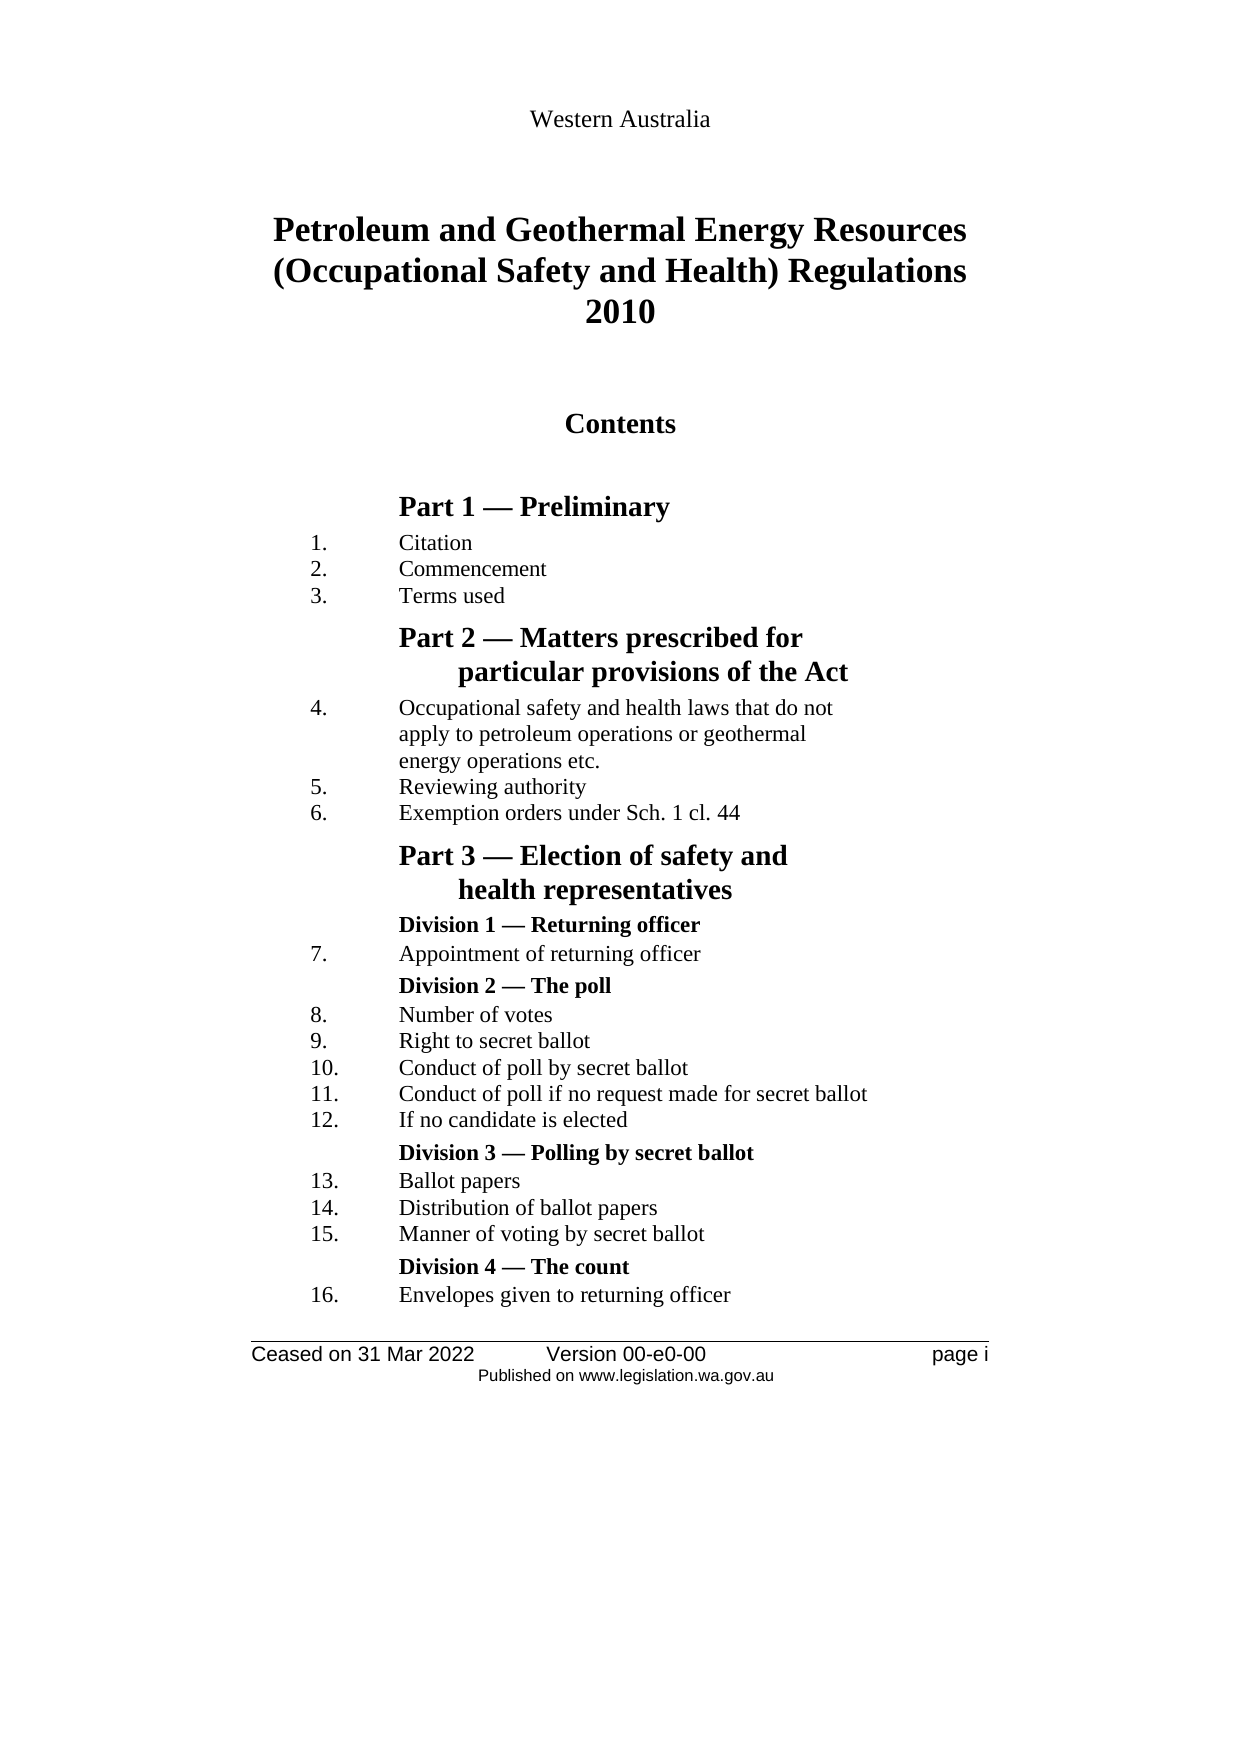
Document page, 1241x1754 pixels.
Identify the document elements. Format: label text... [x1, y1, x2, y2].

text Contents [491, 406, 749, 439]
text 5. Reviewing authority 3 [310, 773, 871, 799]
text Petroleum and Geothermal Energy Resources (Occupational Safety and Health) Regulations 2010 [251, 208, 989, 331]
text 1. Citation 1 [310, 529, 871, 555]
text Part 1 — Preliminary [399, 489, 871, 523]
text 14. Distribution of ballot papers 6 [310, 1194, 871, 1220]
text 9. Right to secret ballot 5 [310, 1027, 871, 1054]
text 16. Envelopes given to returning officer 8 [310, 1281, 871, 1308]
text 3. Terms used 1 [310, 582, 871, 608]
text 12. If no candidate is elected 6 [310, 1106, 871, 1133]
text Part 3 — Election of safety and health representatives [399, 838, 871, 905]
text 4. Occupational safety and health laws that do not apply to petroleum operations or geothermal energy operations etc. 3 [310, 694, 871, 773]
text 8. Number of votes 5 [310, 1001, 871, 1027]
text 6. Exemption orders under Sch. 1 cl. 44 3 [310, 799, 871, 826]
text Part 2 — Matters prescribed for particular provisions of the Act [399, 621, 871, 688]
text 10. Conduct of poll by secret ballot 5 [310, 1054, 871, 1080]
text 11. Conduct of poll if no request made for secret ballot 5 [310, 1080, 871, 1106]
text 13. Ballot papers 6 [310, 1167, 871, 1194]
text Western Australia [251, 104, 989, 133]
text 15. Manner of voting by secret ballot 7 [310, 1220, 871, 1247]
text Division 2 — The poll [399, 973, 871, 999]
text Division 1 — Returning officer [399, 912, 871, 938]
text Division 4 — The count [399, 1253, 871, 1279]
text 7. Appointment of returning officer 5 [310, 940, 871, 966]
text Division 3 — Polling by secret ballot [399, 1139, 871, 1165]
text 2. Commencement 1 [310, 555, 871, 582]
